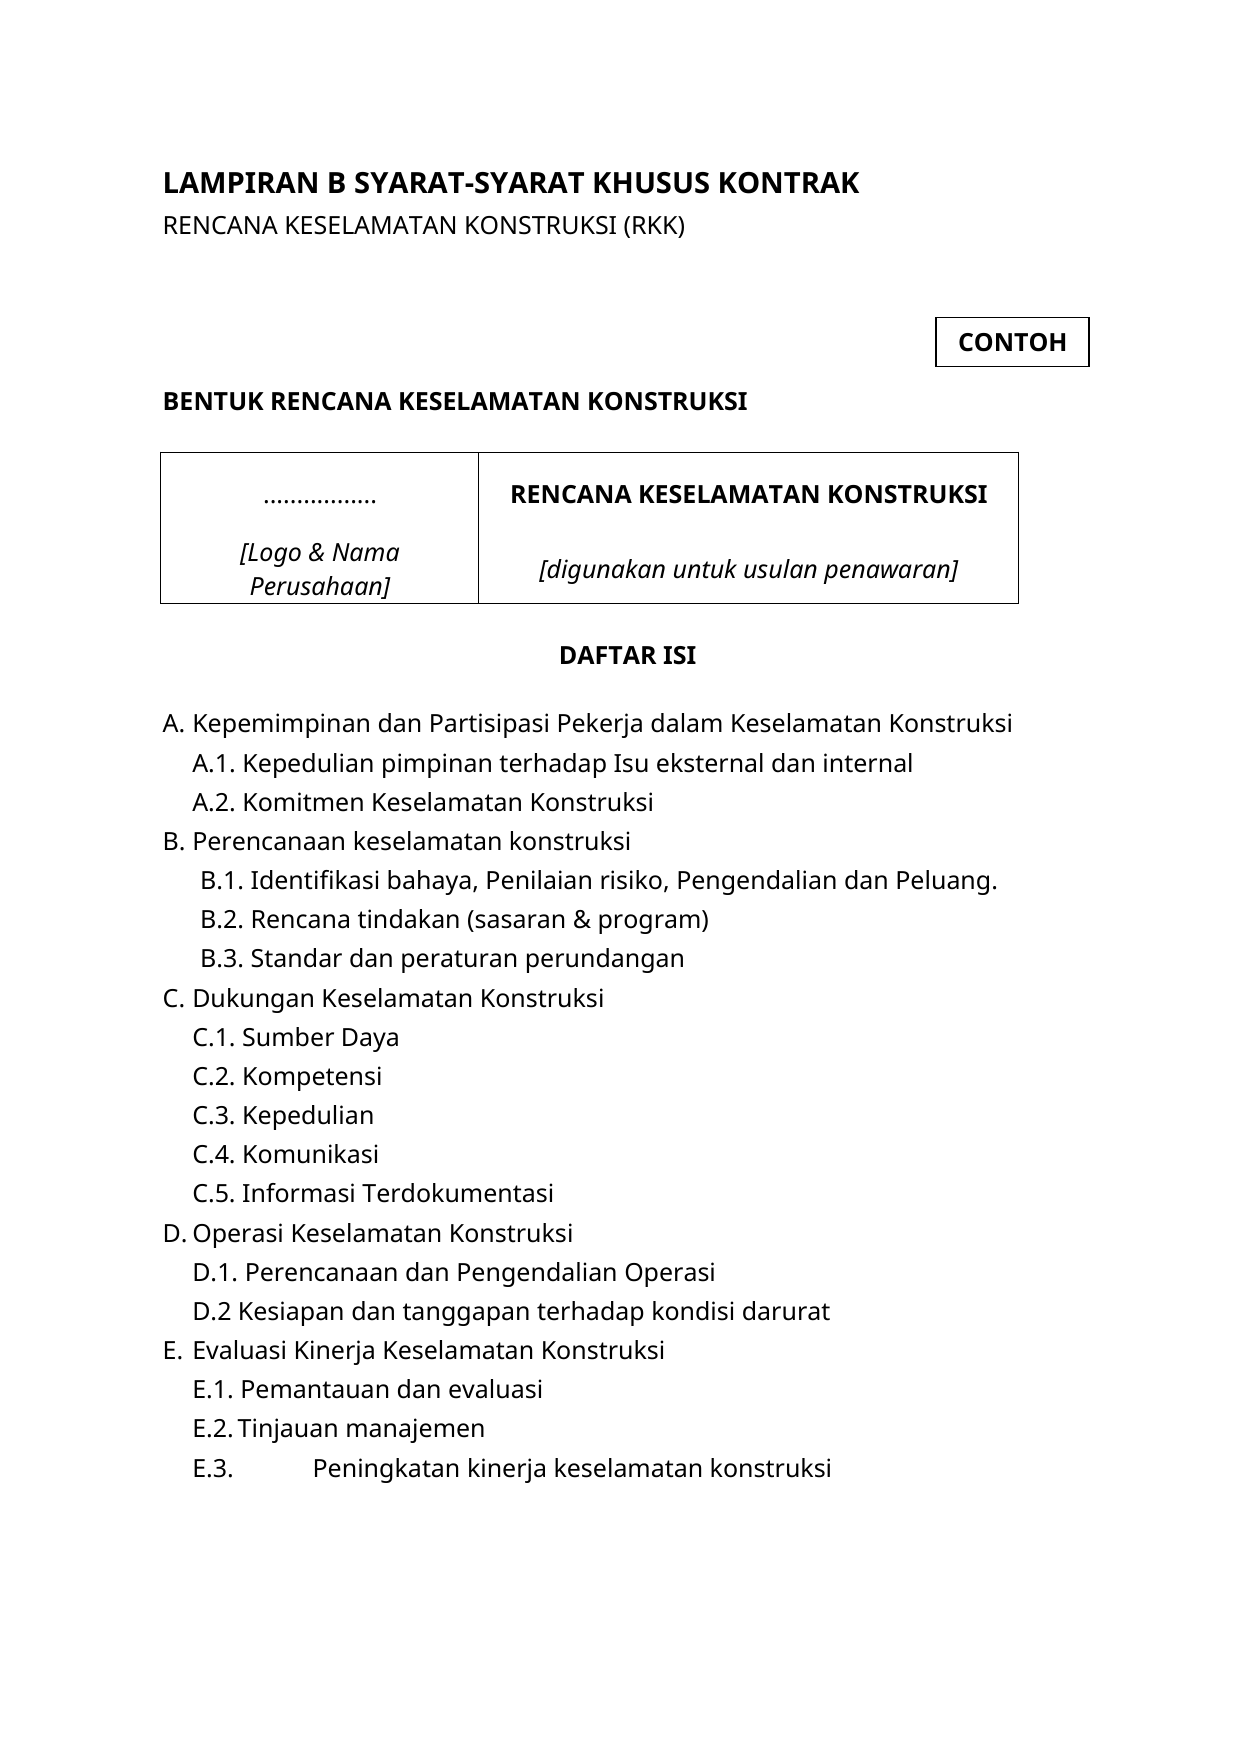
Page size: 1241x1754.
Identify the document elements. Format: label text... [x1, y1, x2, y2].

list E.1. Pemantauan dan evaluasi [192, 1372, 1092, 1406]
table_cell [digunakan untuk usulan penawaran] [479, 535, 1018, 603]
text BENTUK RENCANA KESELAMATAN KONSTRUKSI [162, 383, 1092, 417]
list A.2. Komitmen Keselamatan Konstruksi [192, 784, 1092, 818]
list E.3. Peningkatan kinerja keselamatan konstruksi [192, 1450, 1092, 1484]
list C.2. Kompetensi [192, 1059, 1092, 1093]
list C.5. Informasi Terdokumentasi [192, 1176, 1092, 1210]
list C.4. Komunikasi [192, 1137, 1092, 1171]
text RENCANA KESELAMATAN KONSTRUKSI (RKK) [162, 208, 1092, 242]
text LAMPIRAN B SYARAT-SYARAT KHUSUS KONTRAK [162, 162, 1092, 202]
table_header RENCANA KESELAMATAN KONSTRUKSI [479, 453, 1018, 535]
list A.1. Kepedulian pimpinan terhadap Isu eksternal dan internal [192, 745, 1092, 779]
list Kepemimpinan dan Partisipasi Pekerja dalam Keselamatan Konstruksi [162, 706, 1092, 740]
text DAFTAR ISI [162, 638, 1092, 672]
list D.1. Perencanaan dan Pengendalian Operasi [192, 1254, 1092, 1288]
list B.1. Identifikasi bahaya, Penilaian risiko, Pengendalian dan Peluang. [200, 863, 1092, 897]
list C.3. Kepedulian [192, 1098, 1092, 1132]
list B.3. Standar dan peraturan perundangan [200, 941, 1092, 975]
list Evaluasi Kinerja Keselamatan Konstruksi [162, 1333, 1092, 1367]
list Dukungan Keselamatan Konstruksi [162, 980, 1092, 1014]
list B.2. Rencana tindakan (sasaran & program) [200, 902, 1092, 936]
list E.2. Tinjauan manajemen [192, 1411, 1092, 1445]
table_cell [Logo & Nama Perusahaan] [161, 535, 478, 603]
list Operasi Keselamatan Konstruksi [162, 1215, 1092, 1249]
list Perencanaan keselamatan konstruksi [162, 824, 1092, 858]
list D.2 Kesiapan dan tanggapan terhadap kondisi darurat [192, 1294, 1092, 1328]
list C.1. Sumber Daya [192, 1019, 1092, 1053]
table_header ................. [161, 453, 478, 535]
